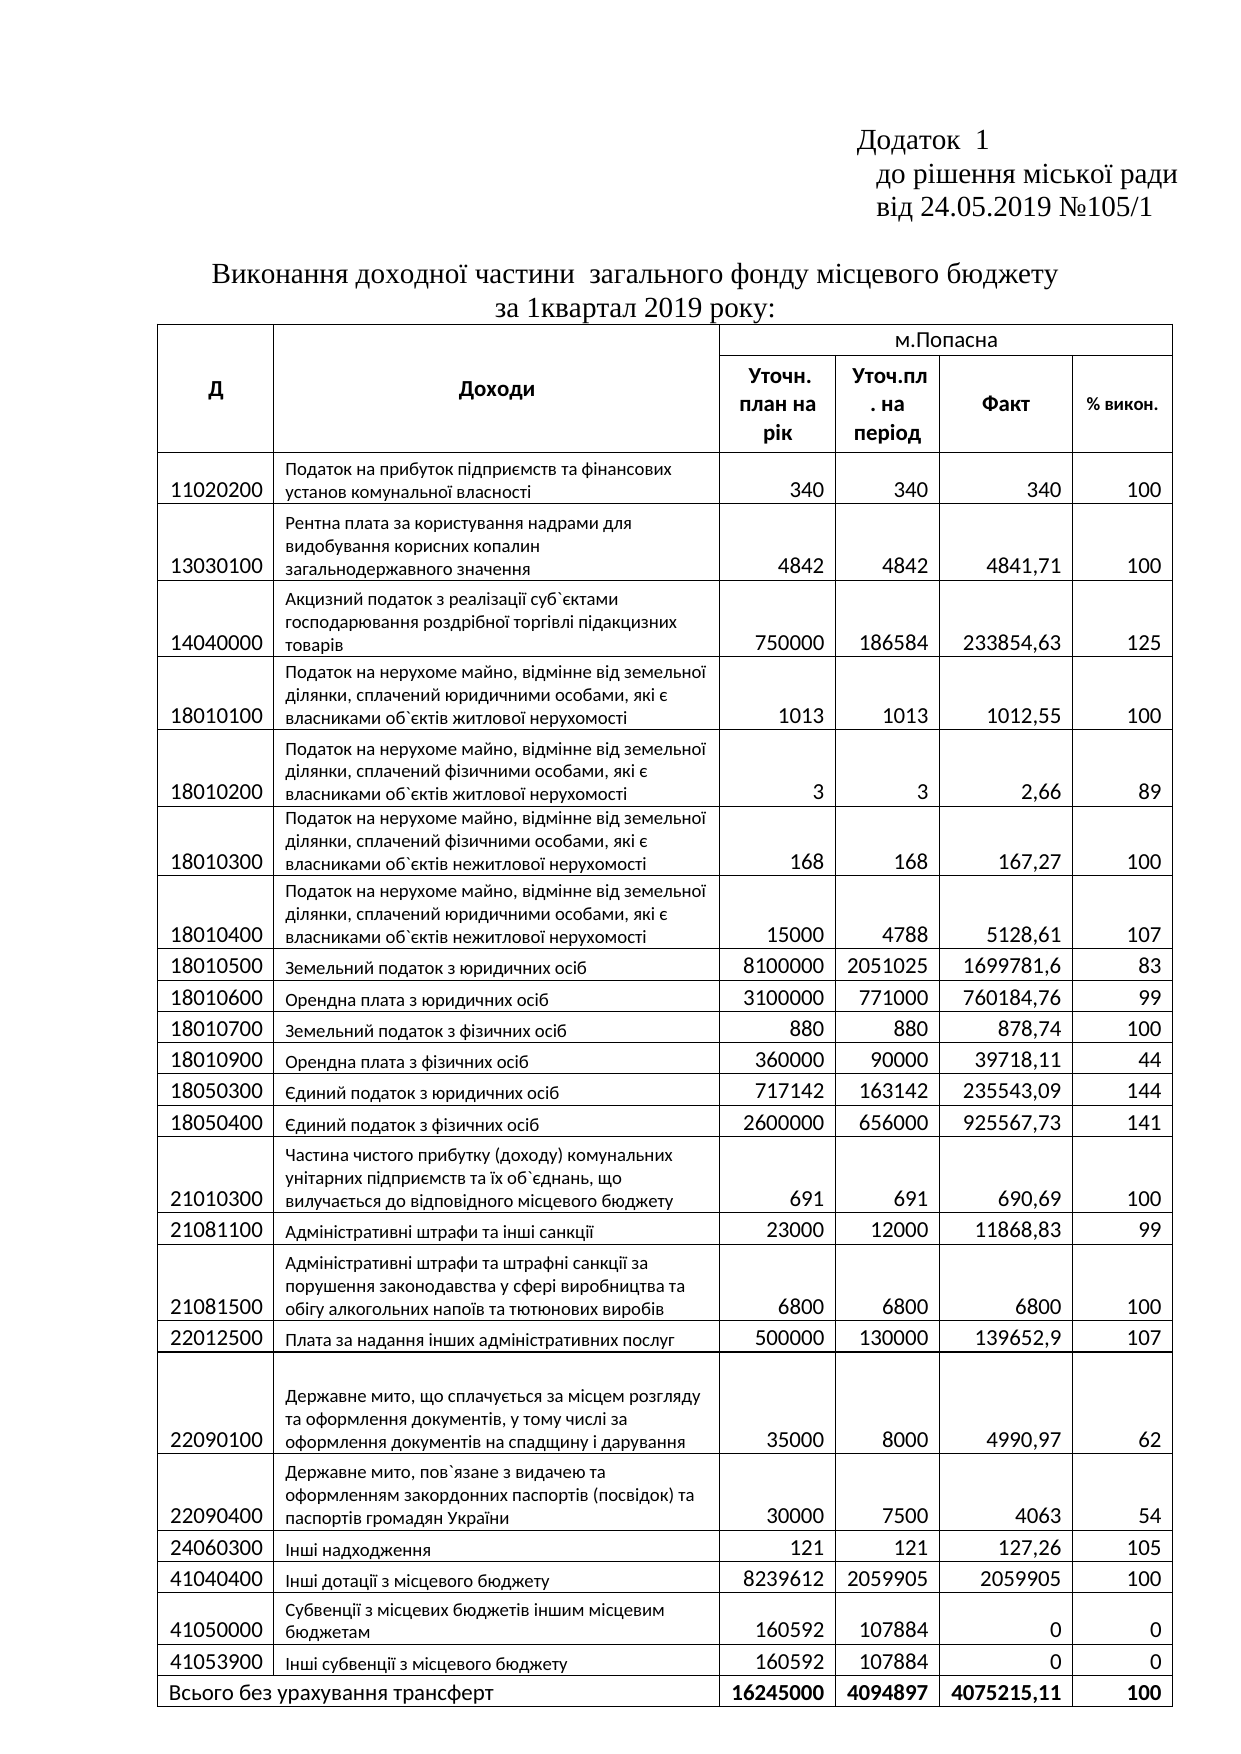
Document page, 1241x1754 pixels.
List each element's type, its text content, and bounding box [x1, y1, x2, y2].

table_cell 656000 [836, 1106, 939, 1136]
table_cell 750000 [720, 581, 835, 656]
table_cell 2,66 [940, 730, 1072, 806]
table_cell 6800 [836, 1245, 939, 1320]
table_cell 8239612 [720, 1562, 835, 1592]
table_cell Субвенції з місцевих бюджетів іншим місцевим бюджетам [274, 1593, 719, 1643]
table_cell 121 [720, 1531, 835, 1561]
table_cell 160592 [720, 1645, 835, 1675]
table_cell Акцизний податок з реалізації суб`єктами господарювання роздрібної торгівлі підакцизних товарів [274, 581, 719, 656]
table_cell 717142 [720, 1074, 835, 1104]
table_cell 18010200 [158, 730, 273, 806]
table_cell 22012500 [158, 1321, 273, 1351]
table_cell 121 [836, 1531, 939, 1561]
table_cell 107 [1073, 1321, 1172, 1351]
table_cell Плата за надання інших адміністративних послуг [274, 1321, 719, 1351]
table_cell 18010500 [158, 949, 273, 979]
table_cell 168 [836, 807, 939, 875]
table_cell 41053900 [158, 1645, 273, 1675]
table_cell Адміністративні штрафи та штрафні санкції за порушення законодавства у сфері виробництва та обігу алкогольних напоїв та тютюнових виробів [274, 1245, 719, 1320]
table_cell 340 [720, 453, 835, 503]
table_cell Податок на нерухоме майно, відмінне від земельної ділянки, сплачений юридичними особами, які є власниками об`єктів житлової нерухомості [274, 657, 719, 729]
table_cell 500000 [720, 1321, 835, 1351]
table_cell 1013 [720, 657, 835, 729]
table_cell 21081500 [158, 1245, 273, 1320]
table_cell 62 [1073, 1353, 1172, 1453]
table_cell 4990,97 [940, 1353, 1072, 1453]
table_cell 340 [940, 453, 1072, 503]
table_cell 127,26 [940, 1531, 1072, 1561]
table_cell 141 [1073, 1106, 1172, 1136]
table_cell 89 [1073, 730, 1172, 806]
table_cell 1699781,6 [940, 949, 1072, 979]
table_cell 18050300 [158, 1074, 273, 1104]
table_cell 100 [1073, 453, 1172, 503]
table_cell 4063 [940, 1454, 1072, 1529]
table_cell 24060300 [158, 1531, 273, 1561]
table_cell Орендна плата з юридичних осіб [274, 981, 719, 1011]
table_cell 1012,55 [940, 657, 1072, 729]
table_cell 100 [1073, 657, 1172, 729]
text Виконання доходної частини загального фонду місцевого бюджету [89, 256, 1181, 290]
table_header Доходи [274, 325, 719, 452]
table_cell 0 [1073, 1593, 1172, 1643]
table_cell 139652,9 [940, 1321, 1072, 1351]
table_cell 100 [1073, 1137, 1172, 1212]
table_cell 771000 [836, 981, 939, 1011]
table_cell 107884 [836, 1645, 939, 1675]
text Додаток 1 [89, 122, 1181, 156]
table_cell 7500 [836, 1454, 939, 1529]
table_cell 41050000 [158, 1593, 273, 1643]
table_cell 4075215,11 [940, 1676, 1072, 1706]
table_cell 23000 [720, 1213, 835, 1243]
table_cell Уточ.пл. на період [836, 356, 939, 452]
table_cell 163142 [836, 1074, 939, 1104]
table_cell 167,27 [940, 807, 1072, 875]
table_cell 41040400 [158, 1562, 273, 1592]
table_cell 99 [1073, 981, 1172, 1011]
table_cell 360000 [720, 1043, 835, 1073]
table_cell 11020200 [158, 453, 273, 503]
table_cell 18010300 [158, 807, 273, 875]
table_cell 16245000 [720, 1676, 835, 1706]
table_cell 235543,09 [940, 1074, 1072, 1104]
table_cell 83 [1073, 949, 1172, 979]
table_cell 125 [1073, 581, 1172, 656]
table_cell 880 [720, 1012, 835, 1042]
table_cell 21081100 [158, 1213, 273, 1243]
table_cell 100 [1073, 1676, 1172, 1706]
table_cell 35000 [720, 1353, 835, 1453]
table_cell 925567,73 [940, 1106, 1072, 1136]
table_cell 690,69 [940, 1137, 1072, 1212]
table_cell 2059905 [940, 1562, 1072, 1592]
table_cell 5128,61 [940, 876, 1072, 948]
table_cell 30000 [720, 1454, 835, 1529]
table_cell Всього без урахування трансферт [158, 1676, 719, 1706]
table_cell Податок на нерухоме майно, відмінне від земельної ділянки, сплачений юридичними особами, які є власниками об`єктів нежитлової нерухомості [274, 876, 719, 948]
table_cell Податок на нерухоме майно, відмінне від земельної ділянки, сплачений фізичними особами, які є власниками об`єктів нежитлової нерухомості [274, 807, 719, 875]
table_cell 100 [1073, 1012, 1172, 1042]
table_cell 6800 [940, 1245, 1072, 1320]
text за 1квартал 2019 року: [89, 290, 1181, 323]
table_cell 878,74 [940, 1012, 1072, 1042]
table_cell Земельний податок з фізичних осіб [274, 1012, 719, 1042]
table_cell 11868,83 [940, 1213, 1072, 1243]
table_cell 105 [1073, 1531, 1172, 1561]
table_cell 99 [1073, 1213, 1172, 1243]
table_cell 18010100 [158, 657, 273, 729]
table_cell Єдиний податок з юридичних осіб [274, 1074, 719, 1104]
table_cell 3 [836, 730, 939, 806]
table_cell Інші субвенції з місцевого бюджету [274, 1645, 719, 1675]
table_cell 18050400 [158, 1106, 273, 1136]
table_header Д [158, 325, 273, 452]
table_cell 6800 [720, 1245, 835, 1320]
table_cell 44 [1073, 1043, 1172, 1073]
table_cell 21010300 [158, 1137, 273, 1212]
table_cell 2051025 [836, 949, 939, 979]
table_cell Орендна плата з фізичних осіб [274, 1043, 719, 1073]
table_cell 107884 [836, 1593, 939, 1643]
table_cell 18010600 [158, 981, 273, 1011]
table_cell 15000 [720, 876, 835, 948]
table_cell 39718,11 [940, 1043, 1072, 1073]
table_cell 186584 [836, 581, 939, 656]
table_cell 760184,76 [940, 981, 1072, 1011]
table_cell Єдиний податок з фізичних осіб [274, 1106, 719, 1136]
table_cell 2600000 [720, 1106, 835, 1136]
table_cell 4788 [836, 876, 939, 948]
table_cell 3100000 [720, 981, 835, 1011]
table_cell 4094897 [836, 1676, 939, 1706]
table_cell 4842 [720, 504, 835, 580]
table_cell Інші надходження [274, 1531, 719, 1561]
table_header м.Попасна [720, 325, 1172, 355]
table_cell 100 [1073, 1245, 1172, 1320]
table_cell 1013 [836, 657, 939, 729]
table_cell 100 [1073, 807, 1172, 875]
table_cell 691 [836, 1137, 939, 1212]
table_cell 100 [1073, 1562, 1172, 1592]
table_cell Податок на прибуток підприємств та фінансових установ комунальної власності [274, 453, 719, 503]
table_cell Земельний податок з юридичних осіб [274, 949, 719, 979]
table_cell 4841,71 [940, 504, 1072, 580]
table_cell 4842 [836, 504, 939, 580]
table_cell 340 [836, 453, 939, 503]
table_cell Інші дотації з місцевого бюджету [274, 1562, 719, 1592]
table_cell 880 [836, 1012, 939, 1042]
table_cell 13030100 [158, 504, 273, 580]
table_cell 160592 [720, 1593, 835, 1643]
table_cell 3 [720, 730, 835, 806]
table_cell 22090100 [158, 1353, 273, 1453]
table_cell Факт [940, 356, 1072, 452]
table_cell 233854,63 [940, 581, 1072, 656]
table_cell 90000 [836, 1043, 939, 1073]
table_cell % викон. [1073, 356, 1172, 452]
table_cell 18010900 [158, 1043, 273, 1073]
table_cell 100 [1073, 504, 1172, 580]
text до рішення міської ради [89, 156, 1181, 189]
table_cell Податок на нерухоме майно, відмінне від земельної ділянки, сплачений фізичними особами, які є власниками об`єктів житлової нерухомості [274, 730, 719, 806]
table_cell Адміністративні штрафи та інші санкції [274, 1213, 719, 1243]
table_cell 18010700 [158, 1012, 273, 1042]
table_cell 0 [940, 1593, 1072, 1643]
text від 24.05.2019 №105/1 [89, 189, 1181, 223]
table_cell 8000 [836, 1353, 939, 1453]
table_cell Державне мито, пов`язане з видачею та оформленням закордонних паспортів (посвідок) та паспортів громадян України [274, 1454, 719, 1529]
table_cell Державне мито, що сплачується за місцем розгляду та оформлення документів, у тому числі за оформлення документів на спадщину і дарування [274, 1353, 719, 1453]
table_cell 8100000 [720, 949, 835, 979]
table_cell Частина чистого прибутку (доходу) комунальних унітарних підприємств та їх об`єднань, що вилучається до відповідного місцевого бюджету [274, 1137, 719, 1212]
table_cell 22090400 [158, 1454, 273, 1529]
table_cell Уточн. план на рік [720, 356, 835, 452]
table_cell 14040000 [158, 581, 273, 656]
table_cell 107 [1073, 876, 1172, 948]
table_cell 2059905 [836, 1562, 939, 1592]
table_cell 144 [1073, 1074, 1172, 1104]
table_cell 0 [1073, 1645, 1172, 1675]
table_cell 18010400 [158, 876, 273, 948]
table_cell 691 [720, 1137, 835, 1212]
table_cell Рентна плата за користування надрами для видобування корисних копалин загальнодержавного значення [274, 504, 719, 580]
table_cell 12000 [836, 1213, 939, 1243]
table_cell 168 [720, 807, 835, 875]
table_cell 0 [940, 1645, 1072, 1675]
table_cell 130000 [836, 1321, 939, 1351]
table_cell 54 [1073, 1454, 1172, 1529]
